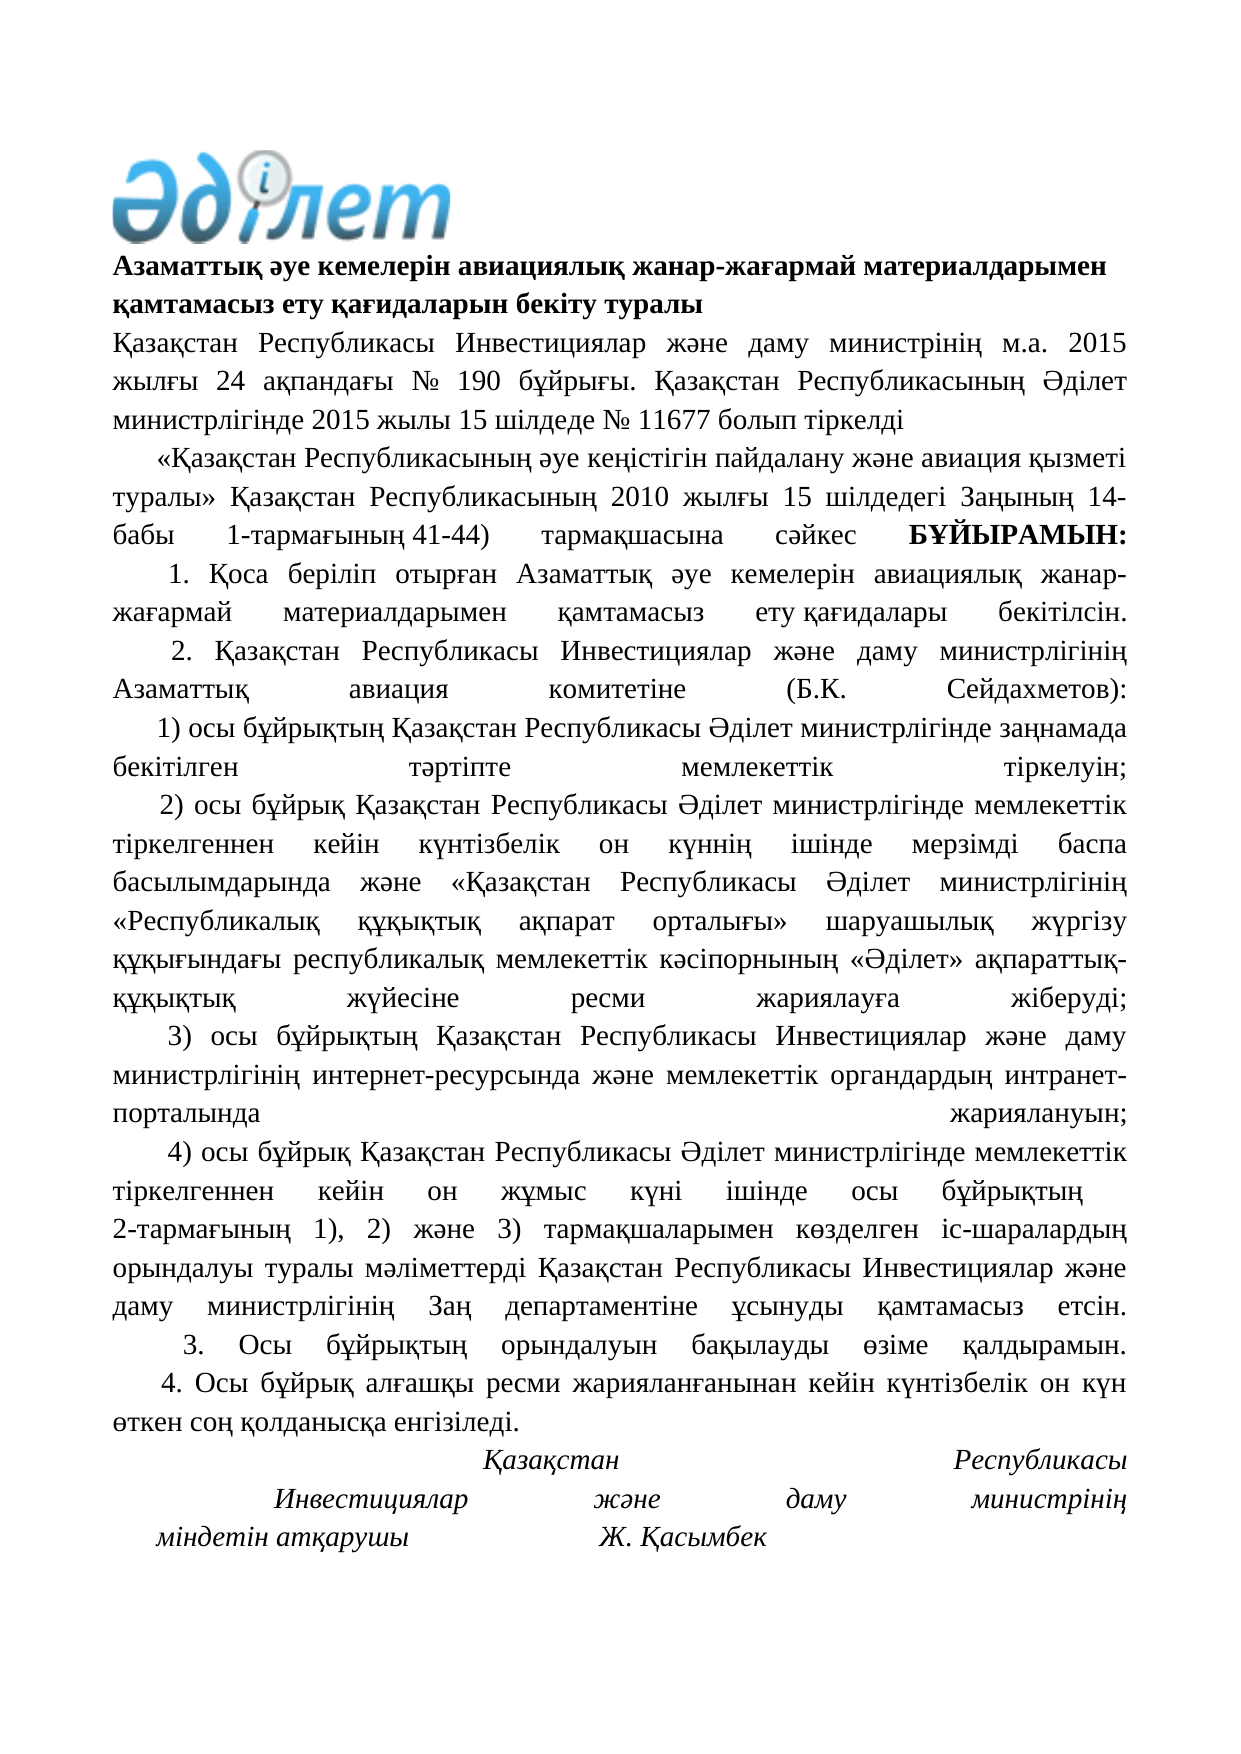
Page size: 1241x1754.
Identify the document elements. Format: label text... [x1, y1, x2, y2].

text Қазақстан Республикасы Инвестициялар және даму министрінің міндетін атқарушы Ж. Қасымбек [112, 1442, 1128, 1553]
text «Қазақстан Республикасының әуе кеңістігін пайдалану және авиация қызметі туралы» Қазақстан Республикасының 2010 жылғы 15 шілдедегі Заңының 14-бабы 1-тармағының 41-44) тармақшасына сәйкес БҰЙЫРАМЫН: 1. Қоса беріліп отырған Азаматтық әуе кемелерін авиациялық жанар-жағармай материалдарымен қамтамасыз ету қағидалары бекітілсін. 2. Қазақстан Республикасы Инвестициялар және даму министрлігінің Азаматтық авиация комитетіне (Б.К. Сейдахметов): 1) осы бұйрықтың Қазақстан Республикасы Әділет министрлігінде заңнамада бекітілген тәртіпте мемлекеттік тіркелуін; 2) осы бұйрық Қазақстан Республикасы Әділет министрлігінде мемлекеттік тіркелгеннен кейін күнтізбелік он күннің ішінде мерзімді баспа басылымдарында және «Қазақстан Республикасы Әділет министрлігінің «Республикалық құқықтық ақпарат орталығы» шаруашылық жүргізу құқығындағы республикалық мемлекеттік кәсіпорнының «Әділет» ақпараттық-құқықтық жүйесіне ресми жариялауға жіберуді; 3) осы бұйрықтың Қазақстан Республикасы Инвестициялар және даму министрлігінің интернет-ресурсында және мемлекеттік органдардың интранет-порталында жариялануын; 4) осы бұйрық Қазақстан Республикасы Әділет министрлігінде мемлекеттік тіркелгеннен кейін он жұмыс күні ішінде осы бұйрықтың 2-тармағының 1), 2) және 3) тармақшаларымен көзделген іс-шаралардың орындалуы туралы мәліметтерді Қазақстан Республикасы Инвестициялар және даму министрлігінің Заң департаментіне ұсынуды қамтамасыз етсін. 3. Осы бұйрықтың орындалуын бақылауды өзіме қалдырамын. 4. Осы бұйрық алғашқы ресми жарияланғанынан кейін күнтізбелік он күн өткен соң қолданысқа енгізіледі. [112, 440, 1128, 1437]
text Азаматтық әуе кемелерін авиациялық жанар-жағармай материалдарымен қамтамасыз ету қағидаларын бекіту туралы [112, 248, 1128, 320]
picture [112, 150, 451, 244]
text Қазақстан Республикасы Инвестициялар және даму министрінің м.а. 2015 жылғы 24 ақпандағы № 190 бұйрығы. Қазақстан Республикасының Әділет министрлігінде 2015 жылы 15 шілдеде № 11677 болып тіркелді [112, 325, 1128, 435]
